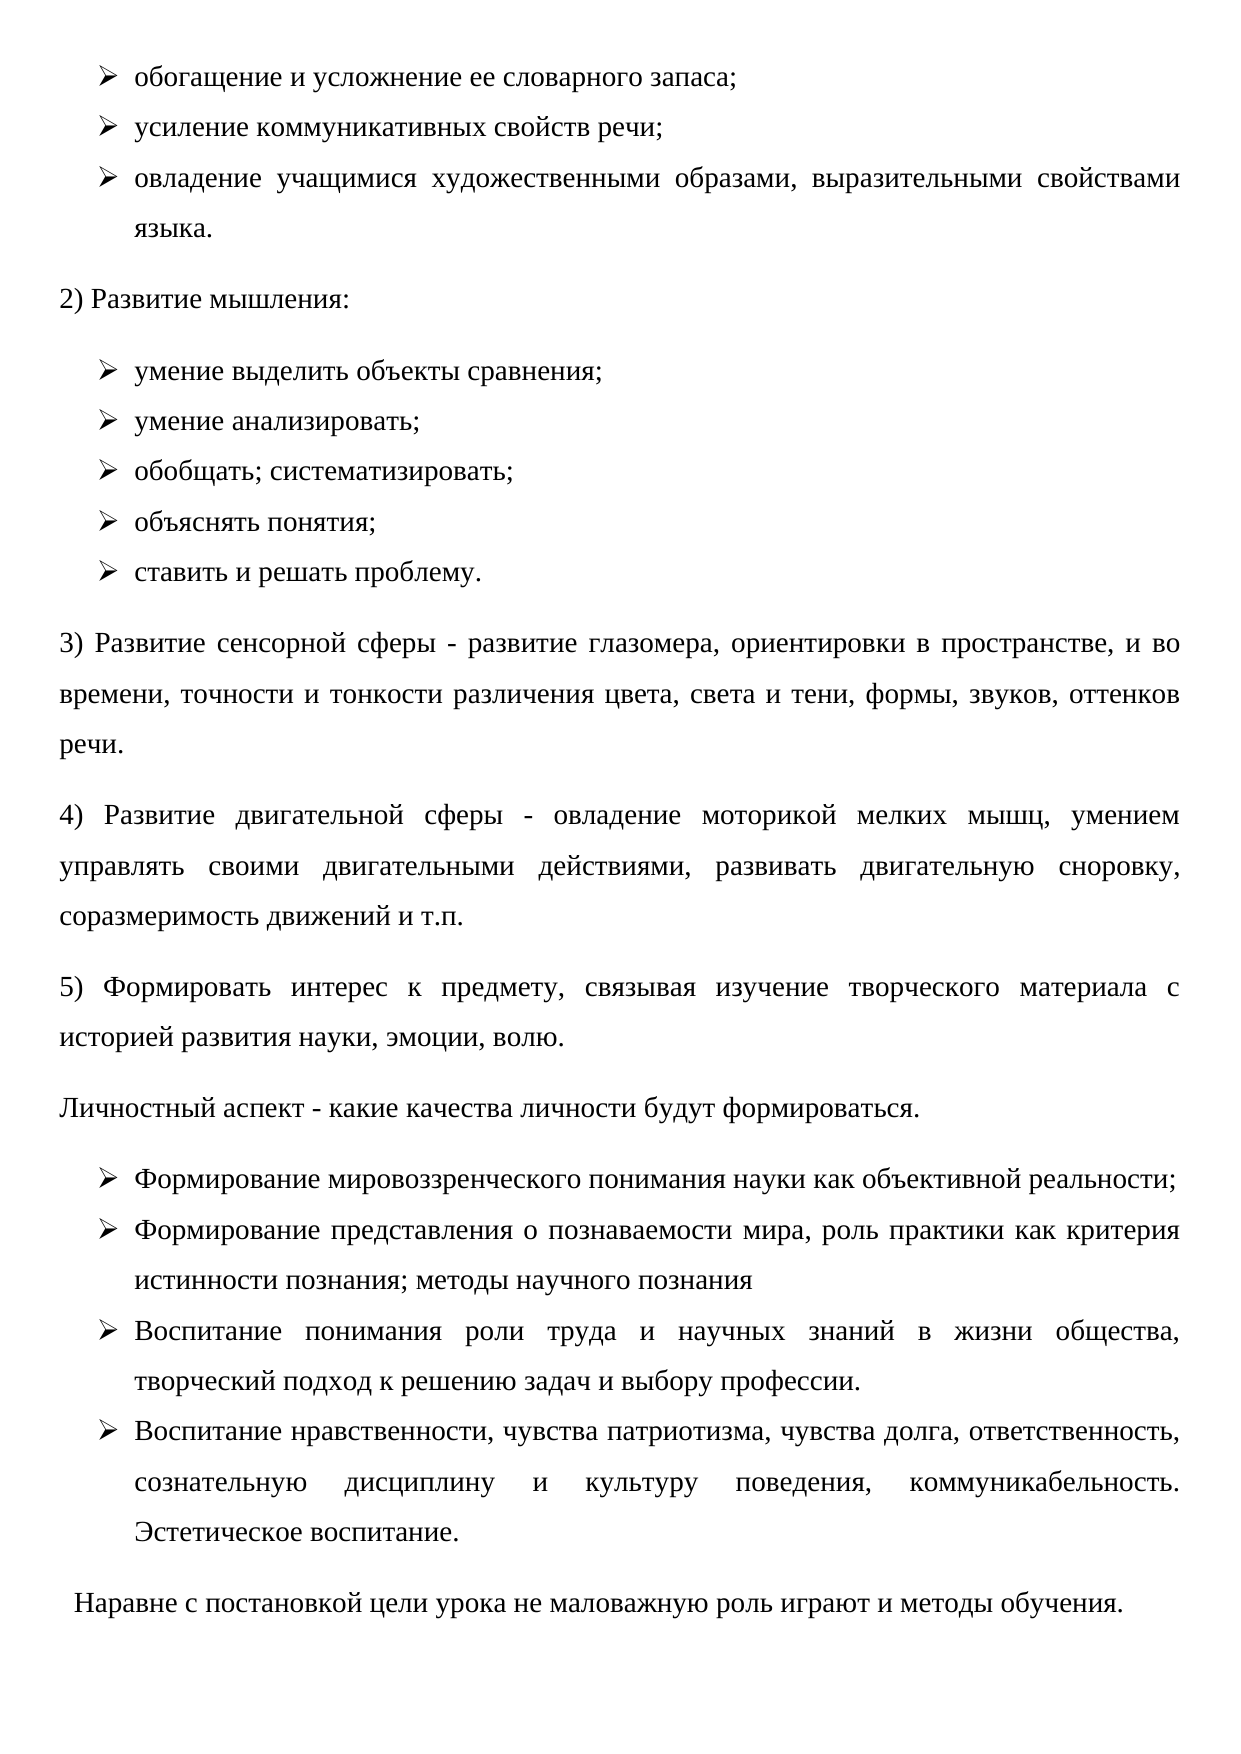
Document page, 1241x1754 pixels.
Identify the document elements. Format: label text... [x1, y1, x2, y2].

list усиление коммуникативных свойств речи; [97, 109, 1181, 143]
list овладение учащимися художественными образами, выразительными свойствами языка. [97, 160, 1181, 244]
list Формирование мировоззренческого понимания науки как объективной реальности; [97, 1162, 1181, 1195]
list Воспитание понимания роли труда и научных знаний в жизни общества, творческий подход к решению задач и выбору профессии. [97, 1313, 1181, 1397]
text Личностный аспект - какие качества личности будут формироваться. [59, 1091, 1181, 1124]
text 5) Формировать интерес к предмету, связывая изучение творческого материала с историей развития науки, эмоции, волю. [59, 969, 1181, 1053]
list ставить и решать проблему. [97, 554, 1181, 588]
text 4) Развитие двигательной сферы - овладение моторикой мелких мышц, умением управлять своими двигательными действиями, развивать двигательную сноровку, соразмеримость движений и т.п. [59, 797, 1181, 931]
list обобщать; систематизировать; [97, 453, 1181, 487]
text Наравне с постановкой цели урока не маловажную роль играют и методы обучения. [59, 1585, 1181, 1619]
list объяснять понятия; [97, 504, 1181, 537]
list Формирование представления о познаваемости мира, роль практики как критерия истинности познания; методы научного познания [97, 1212, 1181, 1296]
list Воспитание нравственности, чувства патриотизма, чувства долга, ответственность, сознательную дисциплину и культуру поведения, коммуникабельность. Эстетическое воспитание. [97, 1413, 1181, 1548]
list обогащение и усложнение ее словарного запаса; [97, 59, 1181, 93]
text 2) Развитие мышления: [59, 281, 1181, 315]
list умение выделить объекты сравнения; [97, 353, 1181, 386]
text 3) Развитие сенсорной сферы - развитие глазомера, ориентировки в пространстве, и во времени, точности и тонкости различения цвета, света и тени, формы, звуков, оттенков речи. [59, 626, 1181, 760]
list умение анализировать; [97, 403, 1181, 437]
